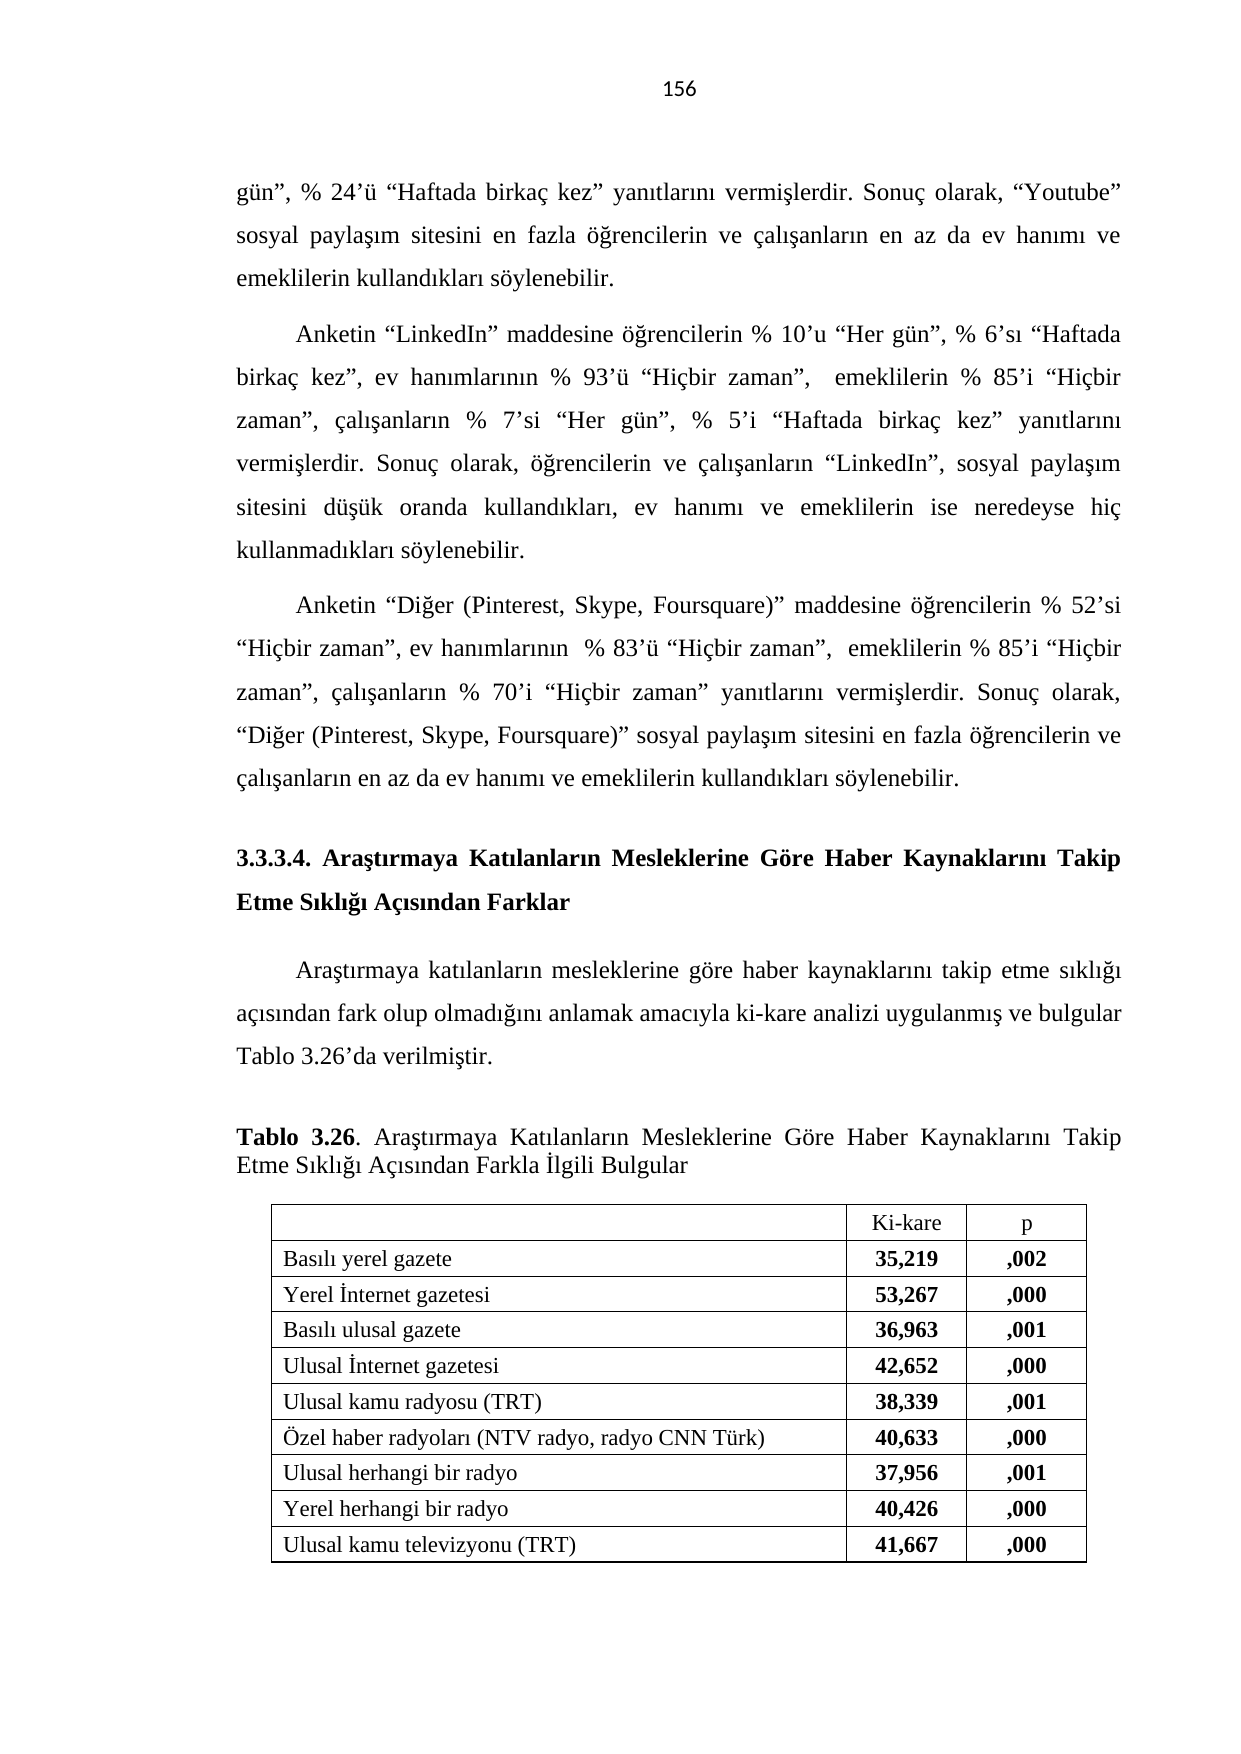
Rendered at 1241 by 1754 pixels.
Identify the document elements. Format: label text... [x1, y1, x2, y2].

subtitle Tablo 3.26. Araştırmaya Katılanların Mesleklerine Göre Haber Kaynaklarını Takip Etme Sıklığı Açısından Farkla İlgili Bulgular [236, 1122, 1122, 1179]
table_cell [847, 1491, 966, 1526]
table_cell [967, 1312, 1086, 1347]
text Anketin “Diğer (Pinterest, Skype, Foursquare)” maddesine öğrencilerin % 52’si “Hiçbir zaman”, ev hanımlarının % 83’ü “Hiçbir zaman”, emeklilerin % 85’i “Hiçbir zaman”, çalışanların % 70’i “Hiçbir zaman” yanıtlarını vermişlerdir. Sonuç olarak, “Diğer (Pinterest, Skype, Foursquare)” sosyal paylaşım sitesini en fazla öğrencilerin ve çalışanların en az da ev hanımı ve emeklilerin kullandıkları söylenebilir. [236, 590, 1122, 792]
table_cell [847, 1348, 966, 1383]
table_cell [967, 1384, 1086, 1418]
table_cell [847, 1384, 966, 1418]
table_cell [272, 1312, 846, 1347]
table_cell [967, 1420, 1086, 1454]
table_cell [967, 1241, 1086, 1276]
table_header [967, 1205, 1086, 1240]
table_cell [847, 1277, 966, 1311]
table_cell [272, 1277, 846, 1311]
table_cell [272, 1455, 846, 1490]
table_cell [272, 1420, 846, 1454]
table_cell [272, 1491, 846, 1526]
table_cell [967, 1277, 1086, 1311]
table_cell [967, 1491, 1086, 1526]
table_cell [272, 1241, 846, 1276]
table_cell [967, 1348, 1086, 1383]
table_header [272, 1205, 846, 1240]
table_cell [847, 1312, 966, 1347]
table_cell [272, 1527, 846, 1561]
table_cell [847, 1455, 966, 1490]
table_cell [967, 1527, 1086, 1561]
text Araştırmaya katılanların mesleklerine göre haber kaynaklarını takip etme sıklığı açısından fark olup olmadığını anlamak amacıyla ki-kare analizi uygulanmış ve bulgular Tablo 3.26’da verilmiştir. [236, 955, 1122, 1070]
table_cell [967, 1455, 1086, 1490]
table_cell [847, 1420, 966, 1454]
subtitle 3.3.3.4. Araştırmaya Katılanların Mesleklerine Göre Haber Kaynaklarını Takip Etme Sıklığı Açısından Farklar [236, 843, 1122, 915]
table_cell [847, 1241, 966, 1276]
text Anketin “LinkedIn” maddesine öğrencilerin % 10’u “Her gün”, % 6’sı “Haftada birkaç kez”, ev hanımlarının % 93’ü “Hiçbir zaman”, emeklilerin % 85’i “Hiçbir zaman”, çalışanların % 7’si “Her gün”, % 5’i “Haftada birkaç kez” yanıtlarını vermişlerdir. Sonuç olarak, öğrencilerin ve çalışanların “LinkedIn”, sosyal paylaşım sitesini düşük oranda kullandıkları, ev hanımı ve emeklilerin ise neredeyse hiç kullanmadıkları söylenebilir. [236, 319, 1122, 563]
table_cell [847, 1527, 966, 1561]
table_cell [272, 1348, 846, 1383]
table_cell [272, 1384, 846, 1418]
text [236, 177, 1122, 292]
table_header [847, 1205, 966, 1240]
